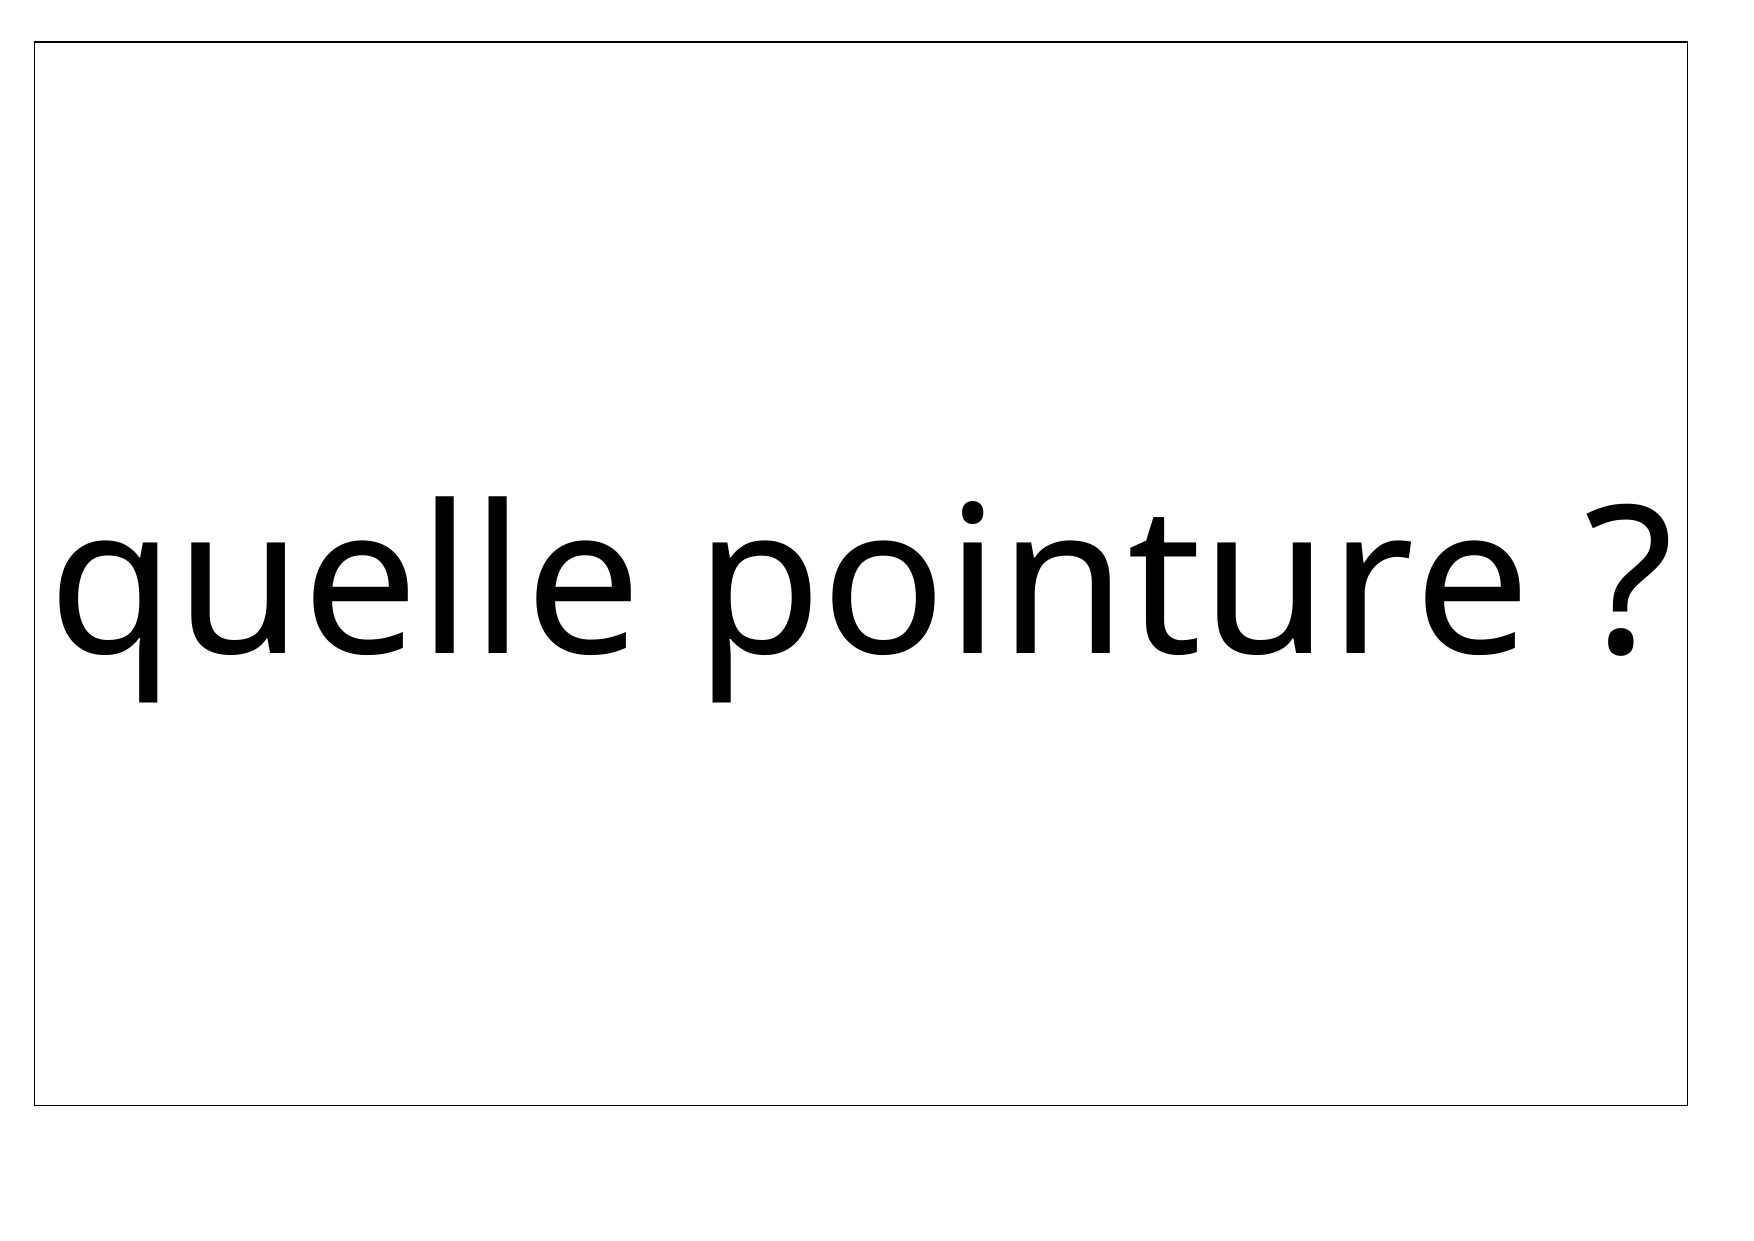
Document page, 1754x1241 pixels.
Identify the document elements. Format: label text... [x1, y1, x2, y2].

table_cell quelle pointure ? [35, 43, 1687, 1104]
